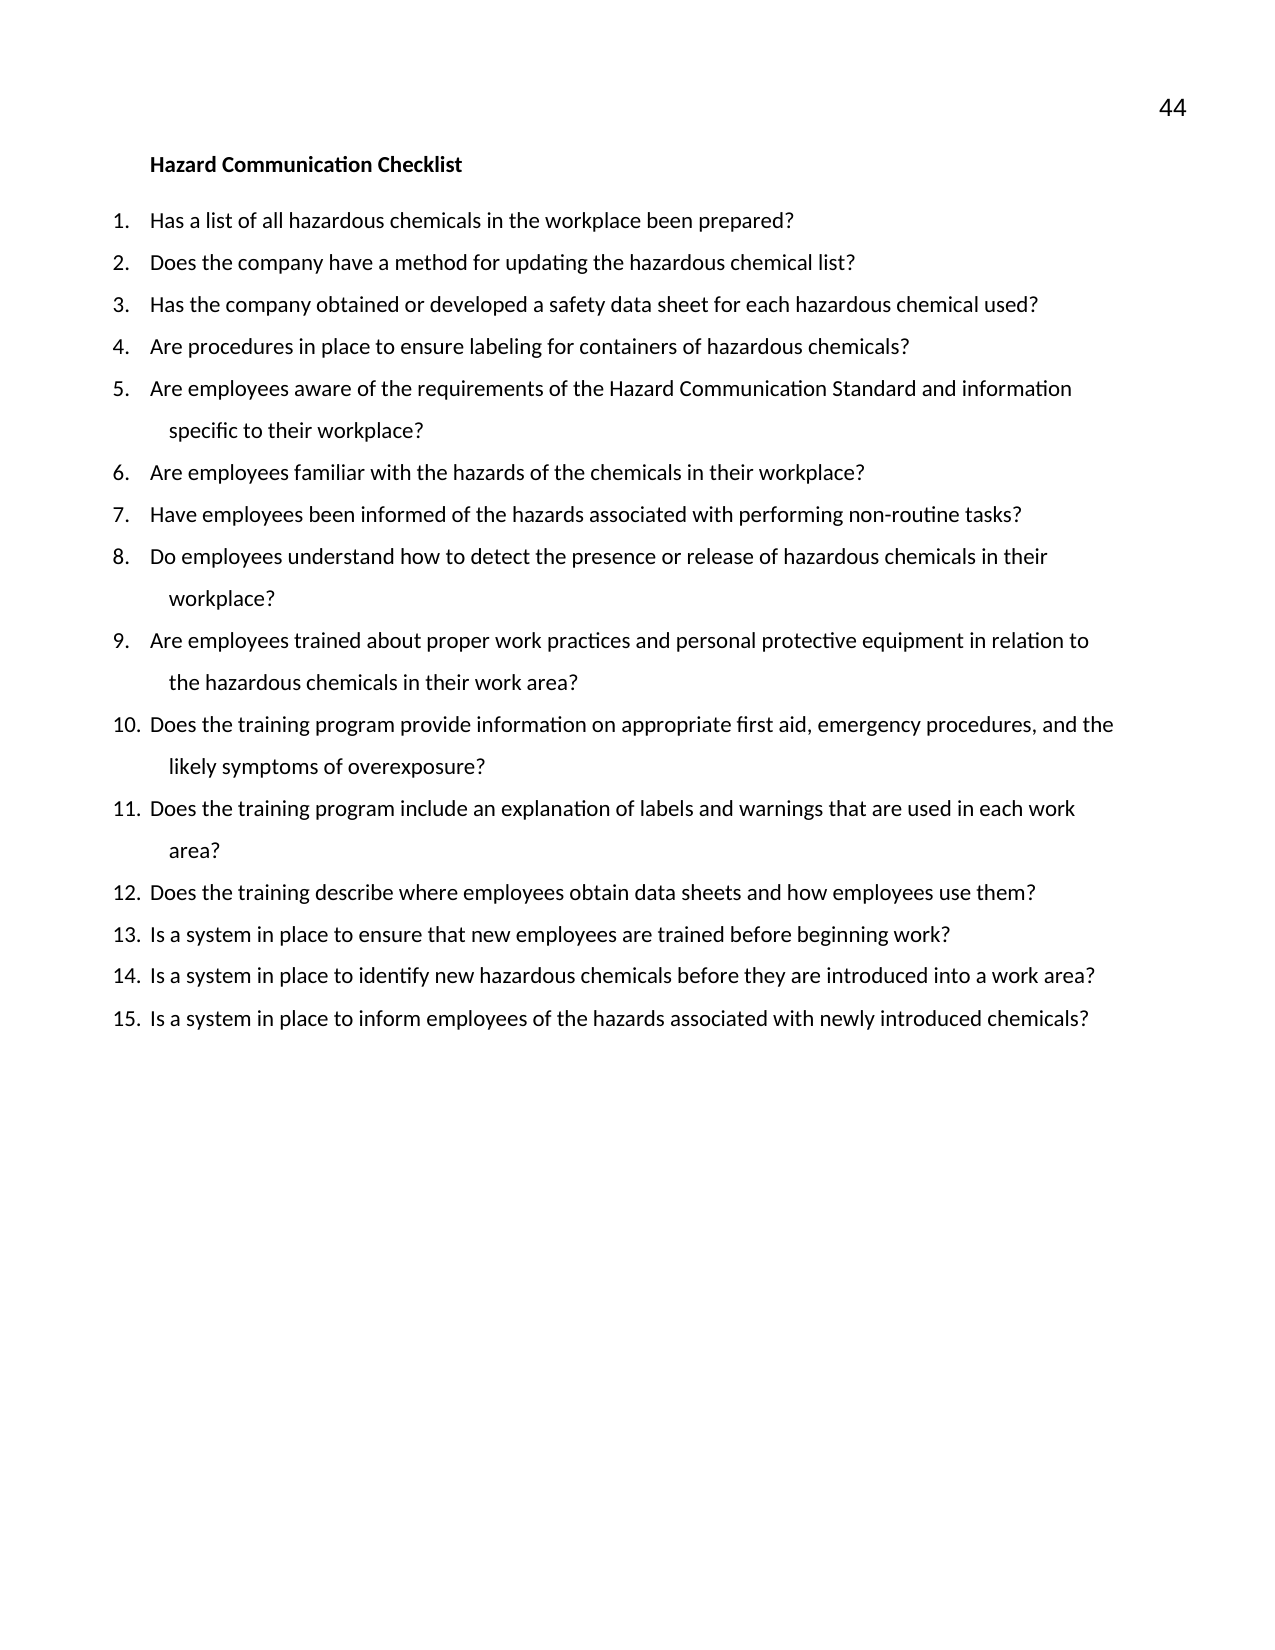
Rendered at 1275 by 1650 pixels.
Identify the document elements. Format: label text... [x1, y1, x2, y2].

list Does the training describe where employees obtain data sheets and how employees use them? [112, 878, 1125, 906]
list Does the training program provide information on appropriate first aid, emergency procedures, and the likely symptoms of overexposure? [112, 710, 1125, 780]
list Are employees aware of the requirements of the Hazard Communication Standard and information specific to their workplace? [112, 374, 1125, 444]
list Does the training program include an explanation of labels and warnings that are used in each work area? [112, 794, 1125, 864]
list Is a system in place to ensure that new employees are trained before beginning work? [112, 920, 1125, 948]
list Are employees familiar with the hazards of the chemicals in their workplace? [112, 458, 1125, 486]
list Does the company have a method for updating the hazardous chemical list? [112, 248, 1125, 276]
subtitle Hazard Communication Checklist [150, 150, 1125, 178]
list Has a list of all hazardous chemicals in the workplace been prepared? [112, 206, 1125, 234]
list Has the company obtained or developed a safety data sheet for each hazardous chemical used? [112, 290, 1125, 318]
list Are employees trained about proper work practices and personal protective equipment in relation to the hazardous chemicals in their work area? [112, 626, 1125, 696]
list Are procedures in place to ensure labeling for containers of hazardous chemicals? [112, 332, 1125, 360]
list Do employees understand how to detect the presence or release of hazardous chemicals in their workplace? [112, 542, 1125, 612]
list Is a system in place to inform employees of the hazards associated with newly introduced chemicals? [112, 1004, 1125, 1032]
list Have employees been informed of the hazards associated with performing non-routine tasks? [112, 500, 1125, 528]
list Is a system in place to identify new hazardous chemicals before they are introduced into a work area? [112, 962, 1125, 990]
